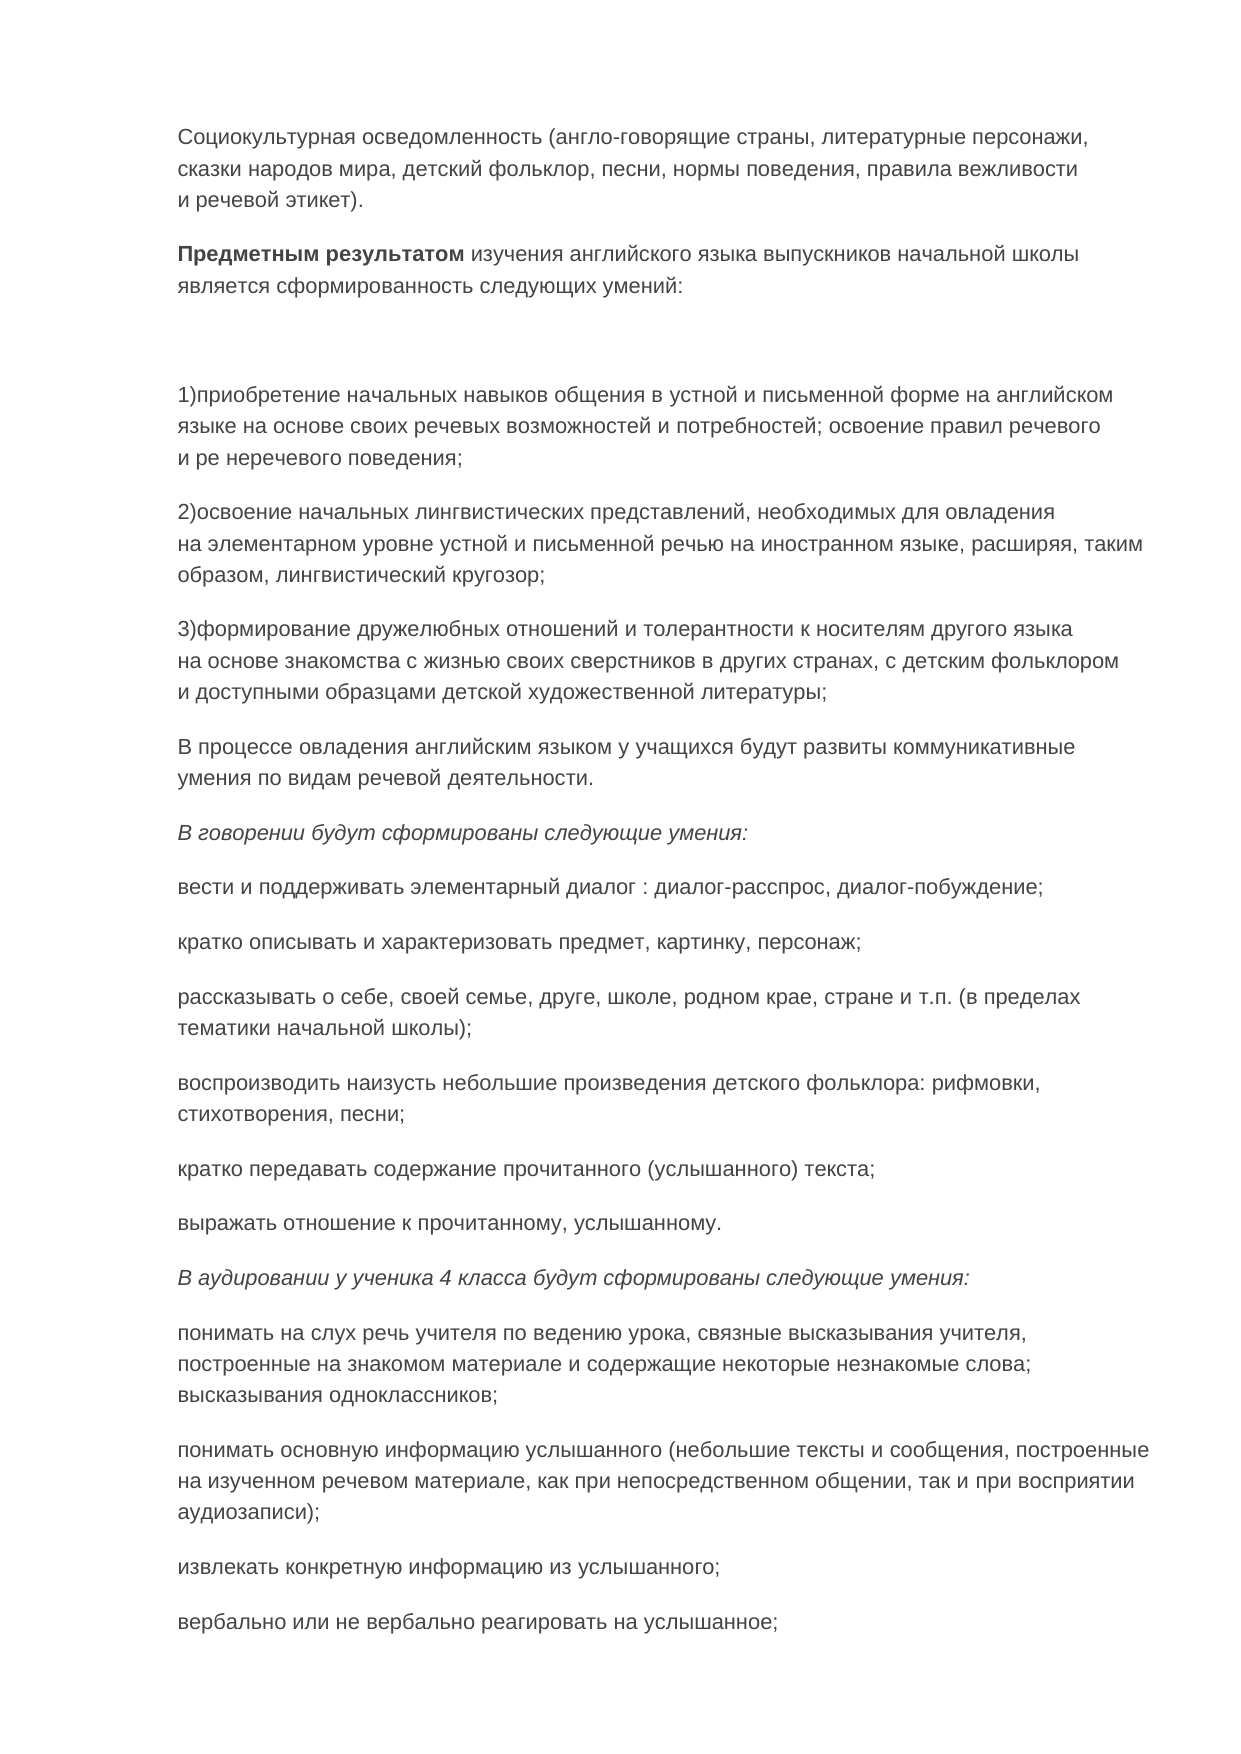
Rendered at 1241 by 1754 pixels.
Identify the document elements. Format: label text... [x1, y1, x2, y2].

text Предметным результатом изучения английского языка выпускников начальной школы является сформированность следующих умений: [177, 235, 1152, 298]
text В говорении будут сформированы следующие умения: [177, 813, 1152, 845]
text вербально или не вербально реагировать на услышанное; [177, 1602, 1152, 1634]
text 1)приобретение начальных навыков общения в устной и письменной форме на английском языке на основе своих речевых возможностей и потребностей; освоение правил речевого и ре неречевого поведения; [177, 376, 1152, 470]
text извлекать конкретную информацию из услышанного; [177, 1548, 1152, 1579]
text выражать отношение к прочитанному, услышанному. [177, 1204, 1152, 1235]
text кратко передавать содержание прочитанного (услышанного) текста; [177, 1149, 1152, 1181]
text воспроизводить наизусть небольшие произведения детского фольклора: рифмовки, стихотворения, песни; [177, 1063, 1152, 1126]
text В аудировании у ученика 4 класса будут сформированы следующие умения: [177, 1259, 1152, 1290]
text кратко описывать и характеризовать предмет, картинку, персонаж; [177, 923, 1152, 954]
text 3)формирование дружелюбных отношений и толерантности к носителям другого языка на основе знакомства с жизнью своих сверстников в других странах, с детским фольклором и доступными образцами детской художественной литературы; [177, 610, 1152, 704]
text 2)освоение начальных лингвистических представлений, необходимых для овладения на элементарном уровне устной и письменной речью на иностранном языке, расширяя, таким образом, лингвистический кругозор; [177, 493, 1152, 587]
text В процессе овладения английским языком у учащихся будут развиты коммуникативные умения по видам речевой деятельности. [177, 727, 1152, 790]
text вести и поддерживать элементарный диалог : диалог-расспрос, диалог-побуждение; [177, 868, 1152, 899]
text Социокультурная осведомленность (англо-говорящие страны, литературные персонажи, сказки народов мира, детский фольклор, песни, нормы поведения, правила вежливости и речевой этикет). [177, 118, 1152, 212]
text понимать на слух речь учителя по ведению урока, связные высказывания учителя, построенные на знакомом материале и содержащие некоторые незнакомые слова; высказывания одноклассников; [177, 1313, 1152, 1407]
text понимать основную информацию услышанного (небольшие тексты и сообщения, построенные на изученном речевом материале, как при непосредственном общении, так и при восприятии аудиозаписи); [177, 1431, 1152, 1524]
text рассказывать о себе, своей семье, друге, школе, родном крае, стране и т.п. (в пределах тематики начальной школы); [177, 977, 1152, 1040]
